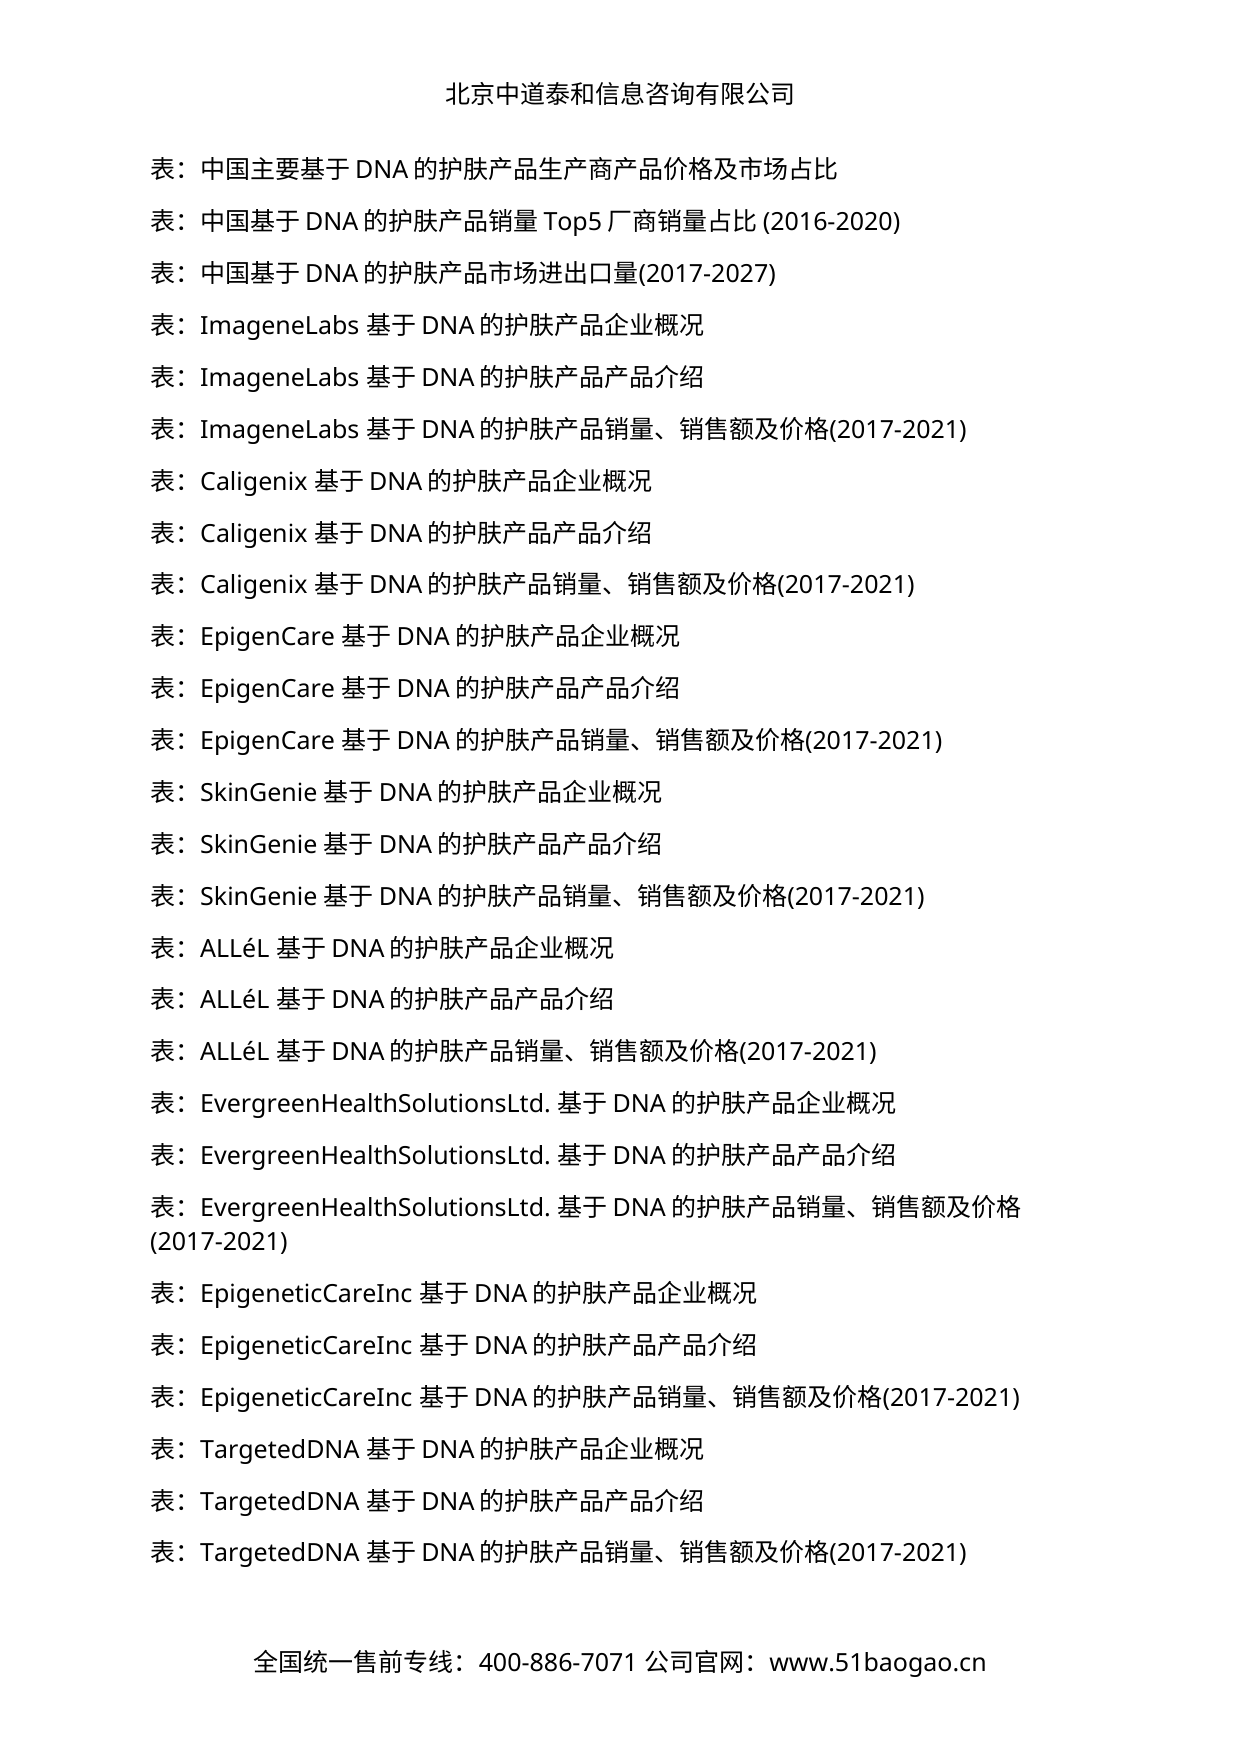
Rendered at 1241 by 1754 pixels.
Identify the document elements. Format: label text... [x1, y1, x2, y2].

text 表：TargetedDNA 基于DNA的护肤产品企业概况 [150, 1429, 1090, 1465]
text 表：Caligenix 基于DNA的护肤产品销量、销售额及价格(2017-2021) [150, 565, 1090, 601]
text 表：ALLéL 基于DNA的护肤产品产品介绍 [150, 980, 1090, 1016]
text 表：EpigeneticCareInc 基于DNA的护肤产品企业概况 [150, 1273, 1090, 1310]
text 表：ImageneLabs 基于DNA的护肤产品产品介绍 [150, 357, 1090, 394]
text 表：SkinGenie 基于DNA的护肤产品销量、销售额及价格(2017-2021) [150, 876, 1090, 912]
text 表：ALLéL 基于DNA的护肤产品企业概况 [150, 928, 1090, 964]
text 表：TargetedDNA 基于DNA的护肤产品销量、销售额及价格(2017-2021) [150, 1533, 1090, 1569]
text 表：EvergreenHealthSolutionsLtd. 基于DNA的护肤产品产品介绍 [150, 1136, 1090, 1172]
text 表：ImageneLabs 基于DNA的护肤产品销量、销售额及价格(2017-2021) [150, 409, 1090, 446]
text 表：ALLéL 基于DNA的护肤产品销量、销售额及价格(2017-2021) [150, 1032, 1090, 1068]
text 表：EpigenCare 基于DNA的护肤产品企业概况 [150, 617, 1090, 653]
text 表：中国基于DNA的护肤产品市场进出口量(2017-2027) [150, 254, 1090, 290]
text 表：EpigeneticCareInc 基于DNA的护肤产品产品介绍 [150, 1325, 1090, 1362]
text 表：ImageneLabs 基于DNA的护肤产品企业概况 [150, 306, 1090, 342]
text 表：SkinGenie 基于DNA的护肤产品产品介绍 [150, 824, 1090, 861]
text 表：EpigenCare 基于DNA的护肤产品产品介绍 [150, 669, 1090, 705]
text 表：EpigeneticCareInc 基于DNA的护肤产品销量、销售额及价格(2017-2021) [150, 1377, 1090, 1413]
text 表：SkinGenie 基于DNA的护肤产品企业概况 [150, 772, 1090, 809]
text 表：EpigenCare 基于DNA的护肤产品销量、销售额及价格(2017-2021) [150, 721, 1090, 757]
text 表：中国主要基于DNA的护肤产品生产商产品价格及市场占比 [150, 150, 1090, 186]
text 表：Caligenix 基于DNA的护肤产品企业概况 [150, 461, 1090, 497]
text 表：Caligenix 基于DNA的护肤产品产品介绍 [150, 513, 1090, 549]
text 表：EvergreenHealthSolutionsLtd. 基于DNA的护肤产品销量、销售额及价格(2017-2021) [150, 1187, 1090, 1258]
text 表：EvergreenHealthSolutionsLtd. 基于DNA的护肤产品企业概况 [150, 1084, 1090, 1120]
text 表：中国基于DNA的护肤产品销量Top5厂商销量占比 (2016-2020) [150, 202, 1090, 238]
text 表：TargetedDNA 基于DNA的护肤产品产品介绍 [150, 1481, 1090, 1517]
